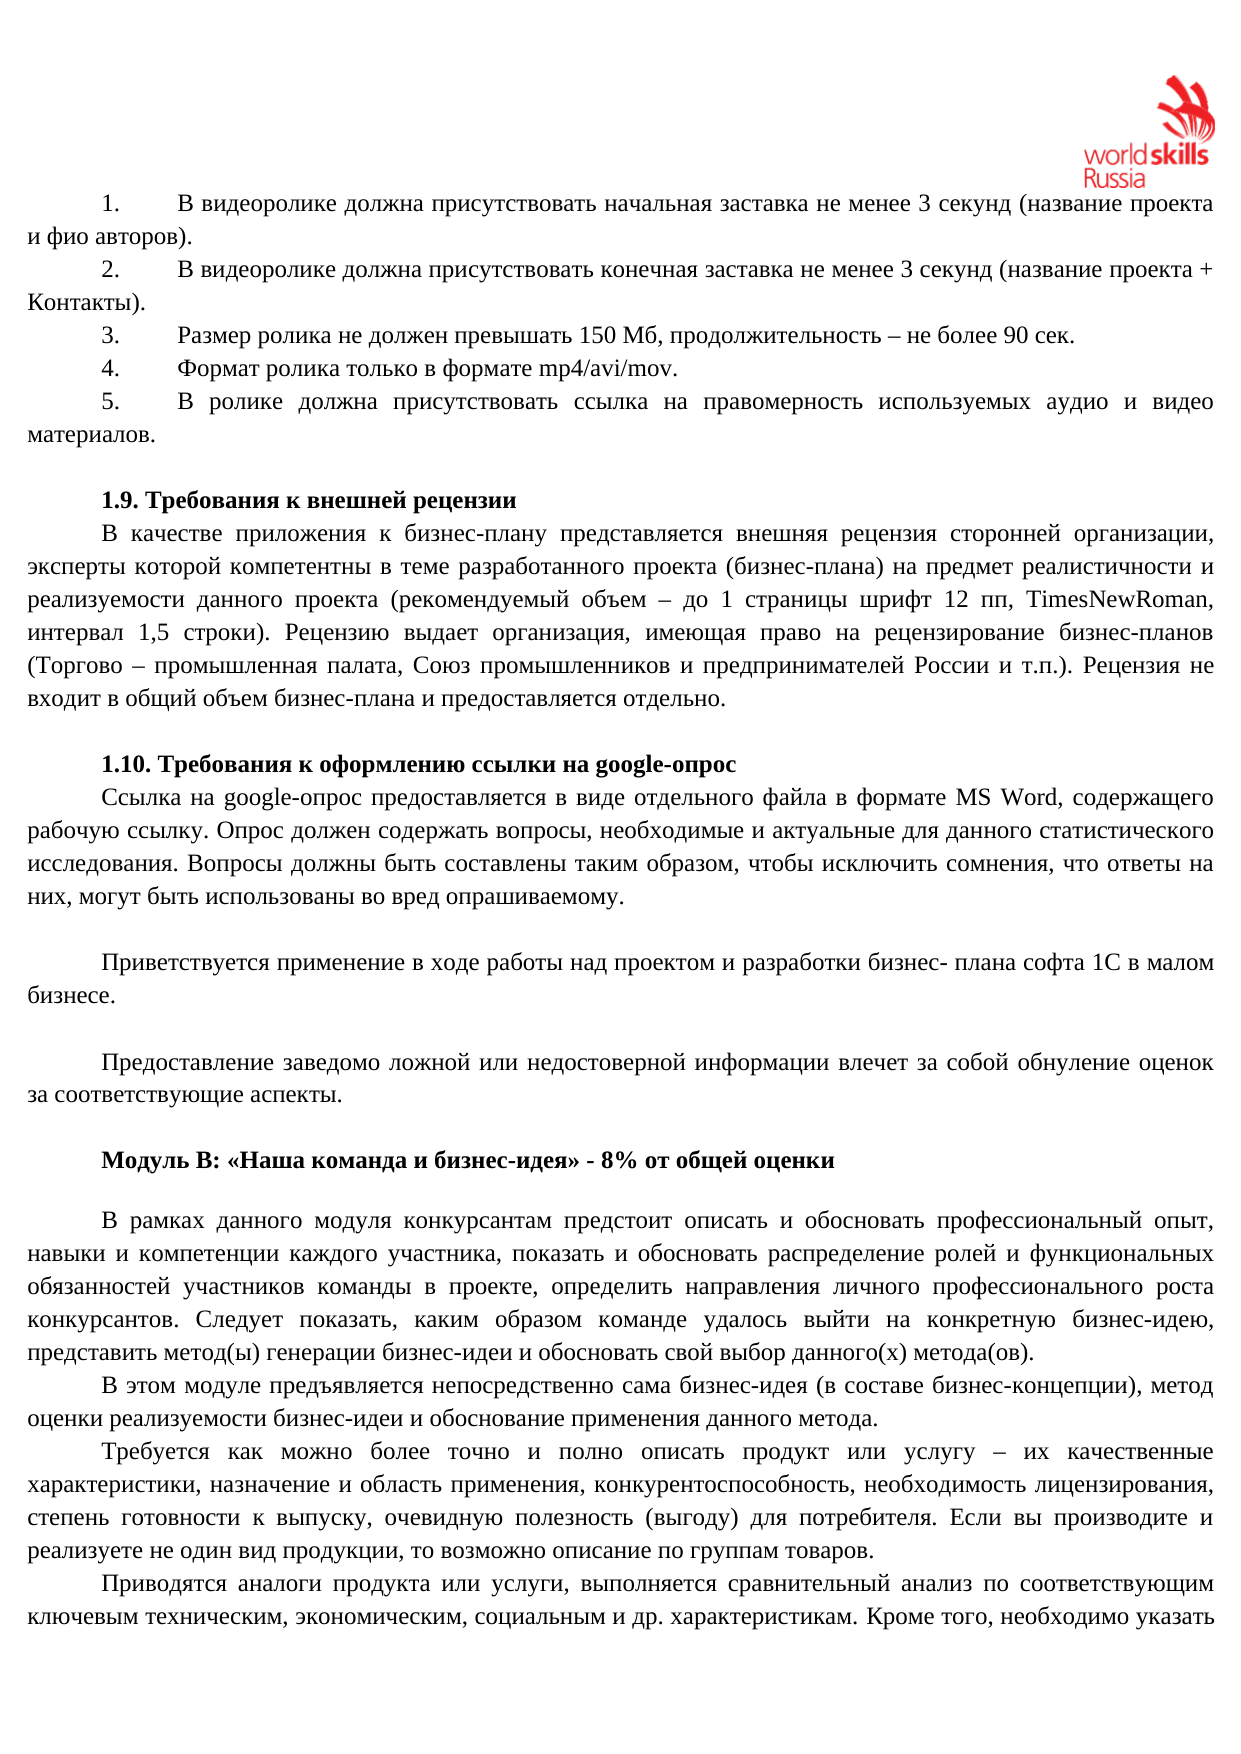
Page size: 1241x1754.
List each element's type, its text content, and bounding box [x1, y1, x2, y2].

text 1.9. Требования к внешней рецензии [27, 485, 1215, 514]
text 2. В видеоролике должна присутствовать конечная заставка не менее 3 секунд (название проекта + Контакты). [27, 254, 1215, 316]
text В этом модуле предъявляется непосредственно сама бизнес-идея (в составе бизнес-концепции), метод оценки реализуемости бизнес-идеи и обоснование применения данного метода. [27, 1370, 1215, 1432]
subtitle Модуль В: «Наша команда и бизнес-идея» - 8% от общей оценки [27, 1146, 1215, 1174]
text Предоставление заведомо ложной или недостоверной информации влечет за собой обнуление оценок за соответствующие аспекты. [27, 1047, 1215, 1108]
text 1.10. Требования к оформлению ссылки на google-опрос [27, 749, 1215, 778]
text Требуется как можно более точно и полно описать продукт или услугу – их качественные характеристики, назначение и область применения, конкурентоспособность, необходимость лицензирования, степень готовности к выпуску, очевидную полезность (выгоду) для потребителя. Если вы производите и реализуете не один вид продукции, то возможно описание по группам товаров. [27, 1436, 1215, 1564]
text 3. Размер ролика не должен превышать 150 Мб, продолжительность – не более 90 сек. [27, 320, 1215, 349]
text 4. Формат ролика только в формате mp4/avi/mov. [27, 353, 1215, 382]
text Приветствуется применение в ходе работы над проектом и разработки бизнес- плана софта 1С в малом бизнесе. [27, 947, 1215, 1009]
text 5. В ролике должна присутствовать ссылка на правомерность используемых аудио и видео материалов. [27, 386, 1215, 448]
text 1. В видеоролике должна присутствовать начальная заставка не менее 3 секунд (название проекта и фио авторов). [27, 188, 1215, 250]
picture [1084, 75, 1216, 188]
text Ссылка на google-опрос предоставляется в виде отдельного файла в формате MS Word, содержащего рабочую ссылку. Опрос должен содержать вопросы, необходимые и актуальные для данного статистического исследования. Вопросы должны быть составлены таким образом, чтобы исключить сомнения, что ответы на них, могут быть использованы во вред опрашиваемому. [27, 782, 1215, 910]
text В рамках данного модуля конкурсантам предстоит описать и обосновать профессиональный опыт, навыки и компетенции каждого участника, показать и обосновать распределение ролей и функциональных обязанностей участников команды в проекте, определить направления личного профессионального роста конкурсантов. Следует показать, каким образом команде удалось выйти на конкретную бизнес-идею, представить метод(ы) генерации бизнес-идеи и обосновать свой выбор данного(х) метода(ов). [27, 1205, 1215, 1366]
text В качестве приложения к бизнес-плану представляется внешняя рецензия сторонней организации, эксперты которой компетентны в теме разработанного проекта (бизнес-плана) на предмет реалистичности и реализуемости данного проекта (рекомендуемый объем – до 1 страницы шрифт 12 пп, TimesNewRoman, интервал 1,5 строки). Рецензию выдает организация, имеющая право на рецензирование бизнес-планов (Торгово – промышленная палата, Союз промышленников и предпринимателей России и т.п.). Рецензия не входит в общий объем бизнес-плана и предоставляется отдельно. [27, 518, 1215, 712]
